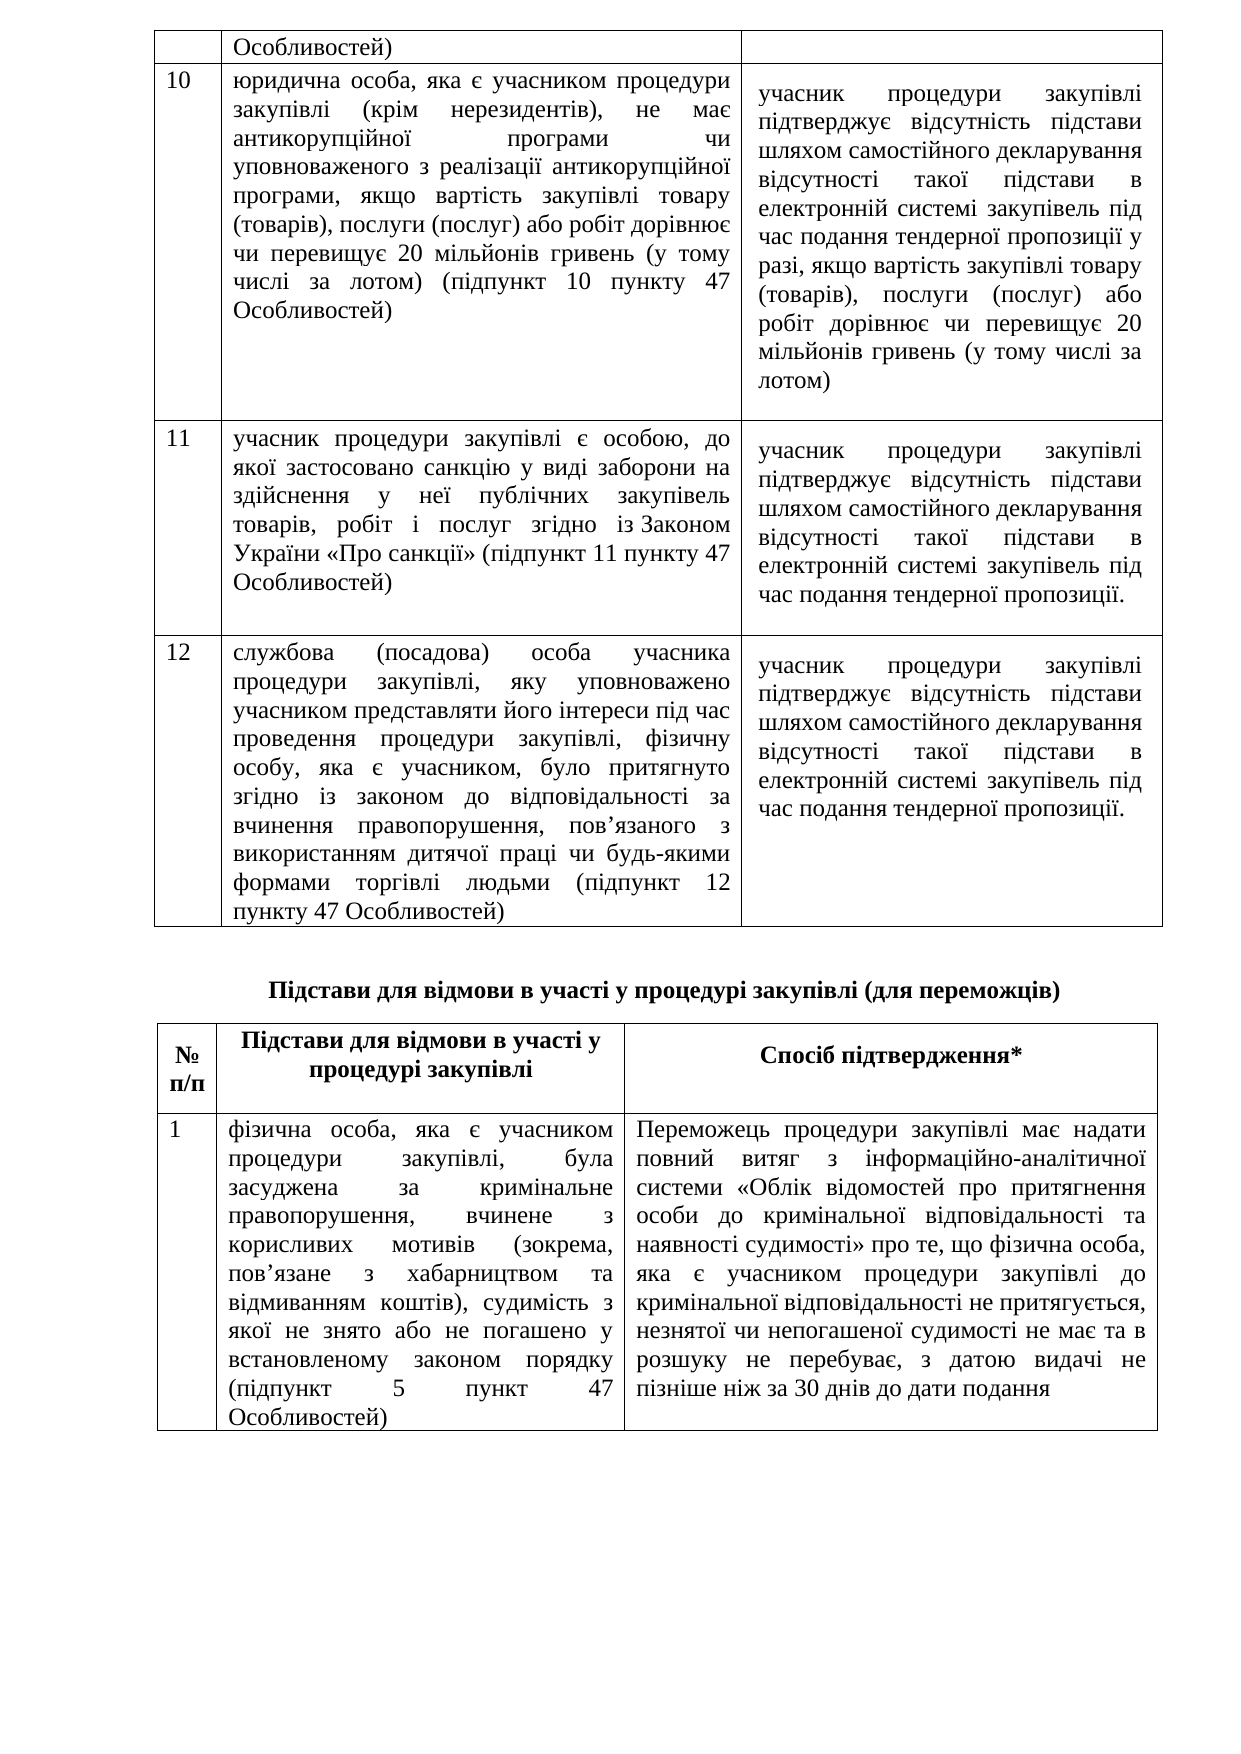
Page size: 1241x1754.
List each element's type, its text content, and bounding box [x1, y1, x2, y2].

table_header Спосіб підтвердження* [625, 1024, 1157, 1113]
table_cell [742, 31, 1162, 62]
table_cell Переможець процедури закупівлі має надати повний витяг з інформаційно-аналітичної системи «Облік відомостей про притягнення особи до кримінальної відповідальності та наявності судимості» про те, що фізична особа, яка є учасником процедури закупівлі до кримінальної відповідальності не притягується, незнятої чи непогашеної судимості не має та в розшуку не перебуває, з датою видачі не пізніше ніж за 30 днів до дати подання [625, 1114, 1157, 1430]
table_cell фізична особа, яка є учасником процедури закупівлі, була засуджена за кримінальне правопорушення, вчинене з корисливих мотивів (зокрема, пов’язане з хабарництвом та відмиванням коштів), судимість з якої не знято або не погашено у встановленому законом порядку (підпункт 5 пункт 47 Особливостей) [217, 1114, 624, 1430]
table_header Підстави для відмови в участі у процедурі закупівлі [217, 1024, 624, 1113]
table_cell службова (посадова) особа учасника процедури закупівлі, яку уповноважено учасником представляти його інтереси під час проведення процедури закупівлі, фізичну особу, яка є учасником, було притягнуто згідно із законом до відповідальності за вчинення правопорушення, пов’язаного з використанням дитячої праці чи будь-якими формами торгівлі людьми (підпункт 12 пункту 47 Особливостей) [222, 636, 741, 926]
table_cell учасник процедури закупівлі є особою, до якої застосовано санкцію у виді заборони на здійснення у неї публічних закупівель товарів, робіт і послуг згідно із Законом України «Про санкції» (підпункт 11 пункту 47 Особливостей) [222, 421, 741, 634]
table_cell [222, 31, 741, 62]
table_cell 10 [155, 64, 221, 420]
table_cell 9 [155, 31, 221, 62]
table_cell 12 [155, 636, 221, 926]
table_cell 1 [158, 1114, 216, 1430]
table_header № п/п [158, 1024, 216, 1113]
text Підстави для відмови в участі у процедурі закупівлі (для переможців) [177, 975, 1152, 1004]
table_cell юридична особа, яка є учасником процедури закупівлі (крім нерезидентів), не має антикорупційної програми чи уповноваженого з реалізації антикорупційної програми, якщо вартість закупівлі товару (товарів), послуги (послуг) або робіт дорівнює чи перевищує 20 мільйонів гривень (у тому числі за лотом) (підпункт 10 пункту 47 Особливостей) [222, 64, 741, 420]
table_cell 11 [155, 421, 221, 634]
table_cell учасник процедури закупівлі підтверджує відсутність підстави шляхом самостійного декларування відсутності такої підстави в електронній системі закупівель під час подання тендерної пропозиції у разі, якщо вартість закупівлі товару (товарів), послуги (послуг) або робіт дорівнює чи перевищує 20 мільйонів гривень (у тому числі за лотом) [742, 64, 1162, 420]
